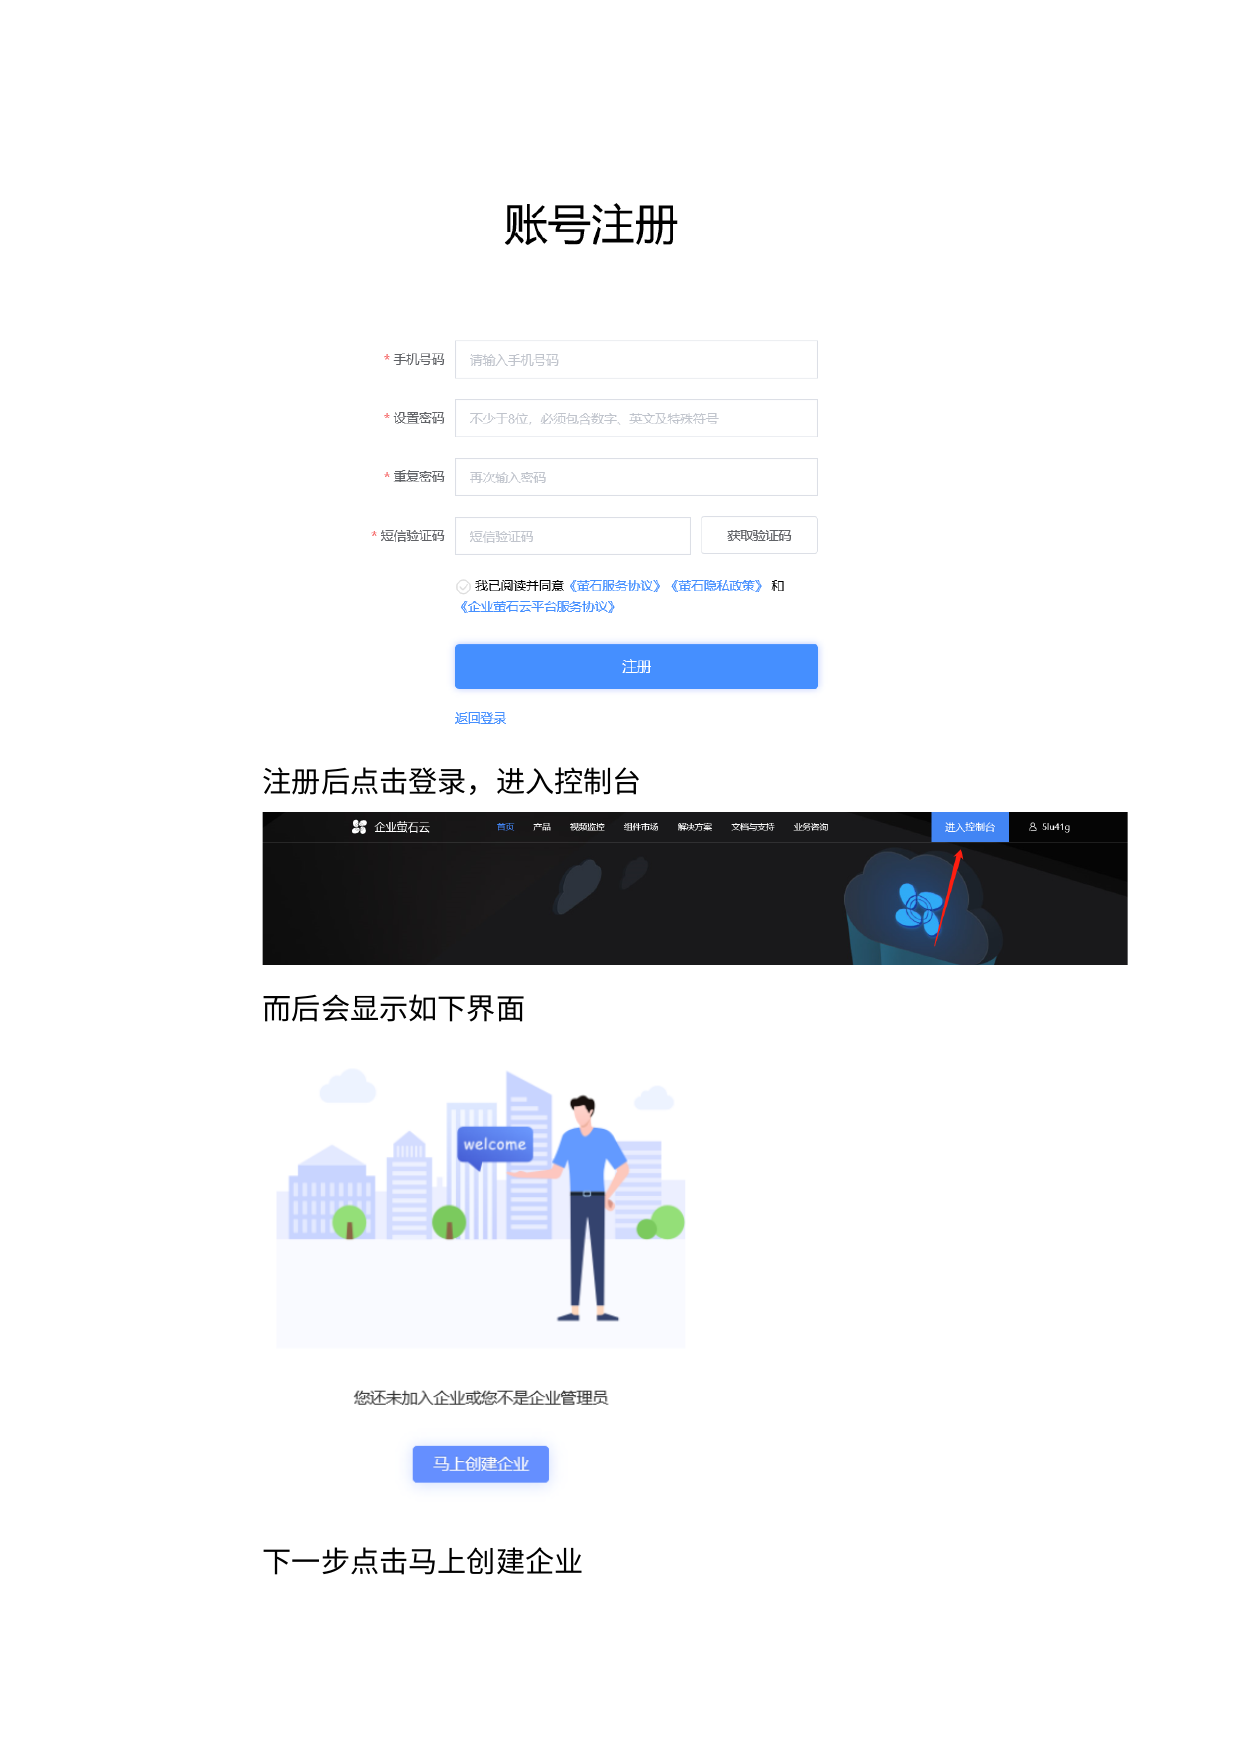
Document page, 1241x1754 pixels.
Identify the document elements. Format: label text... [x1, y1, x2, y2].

picture [262, 812, 1128, 965]
picture [262, 1039, 731, 1504]
list 而后会显示如下界面 [262, 974, 1053, 1039]
list 下一步点击马上创建企业 [262, 1527, 1053, 1592]
picture [262, 162, 906, 744]
list 注册后点击登录，进入控制台 [262, 747, 1053, 812]
